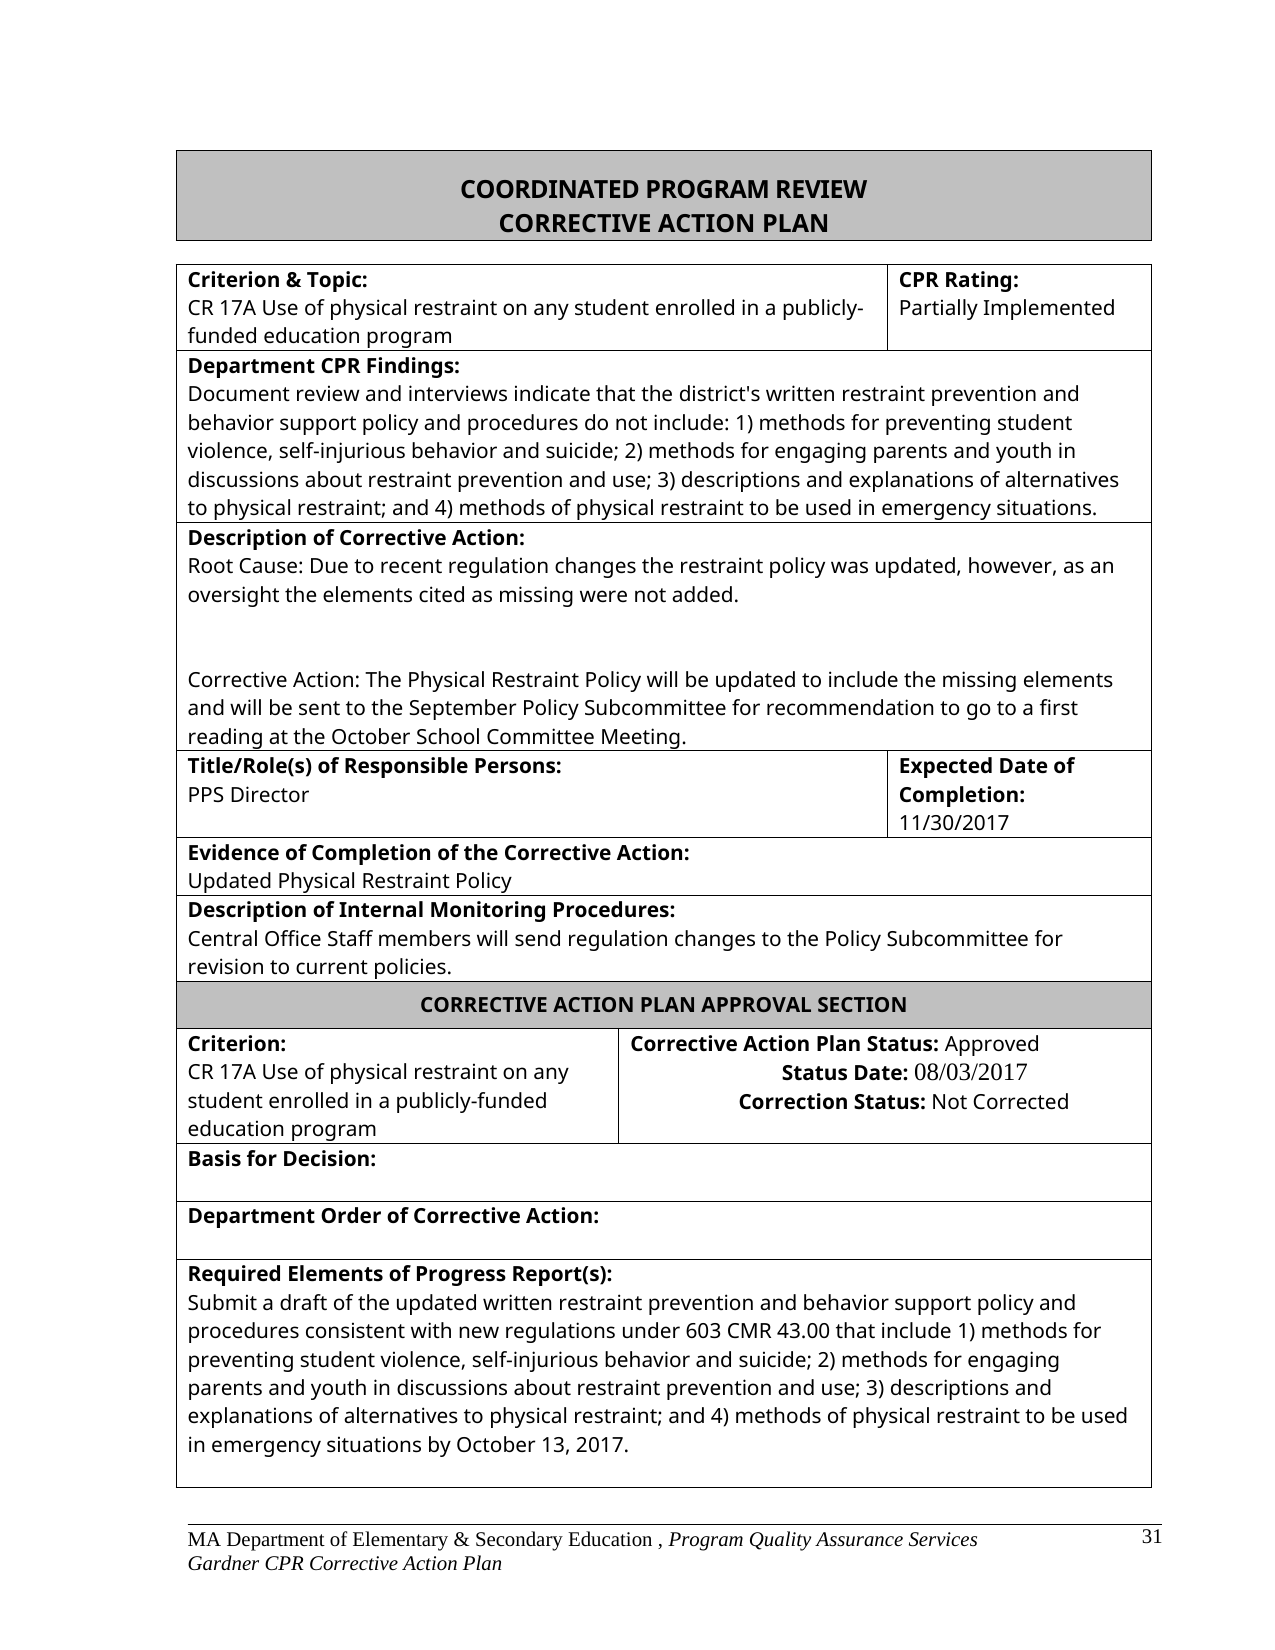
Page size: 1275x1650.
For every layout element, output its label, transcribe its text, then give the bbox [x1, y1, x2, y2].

table_cell Title/Role(s) of Responsible Persons: PPS Director [177, 751, 887, 837]
table_header Criterion & Topic: CR 17A Use of physical restraint on any student enrolled in a publicly-funded education program [177, 265, 887, 350]
table_header CPR Rating: Partially Implemented [888, 265, 1151, 350]
table_cell Description of Corrective Action: Root Cause: Due to recent regulation changes the restraint policy was updated, however, as an oversight the elements cited as missing were not added. Corrective Action: The Physical Restraint Policy will be updated to include the missing elements and will be sent to the September Policy Subcommittee for recommendation to go to a first reading at the October School Committee Meeting. [177, 523, 1151, 750]
table_cell Expected Date of Completion: 11/30/2017 [888, 751, 1151, 837]
table_cell Department CPR Findings: Document review and interviews indicate that the district's written restraint prevention and behavior support policy and procedures do not include: 1) methods for preventing student violence, self-injurious behavior and suicide; 2) methods for engaging parents and youth in discussions about restraint prevention and use; 3) descriptions and explanations of alternatives to physical restraint; and 4) methods of physical restraint to be used in emergency situations. [177, 351, 1151, 522]
table_cell CORRECTIVE ACTION PLAN APPROVAL SECTION [177, 982, 1151, 1028]
table_cell Department Order of Corrective Action: [177, 1202, 1151, 1258]
table_cell Description of Internal Monitoring Procedures: Central Office Staff members will send regulation changes to the Policy Subcommittee for revision to current policies. [177, 896, 1151, 981]
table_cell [177, 1260, 1151, 1487]
table_header COORDINATED PROGRAM REVIEW CORRECTIVE ACTION PLAN [177, 151, 1151, 240]
table_cell Criterion: CR 17A Use of physical restraint on any student enrolled in a publicly-funded education program [177, 1029, 618, 1143]
table_cell Corrective Action Plan Status: Approved Status Date: 08/03/2017 Correction Status: Not Corrected [619, 1029, 1151, 1143]
table_cell Evidence of Completion of the Corrective Action: Updated Physical Restraint Policy [177, 838, 1151, 894]
table_cell Basis for Decision: [177, 1144, 1151, 1201]
